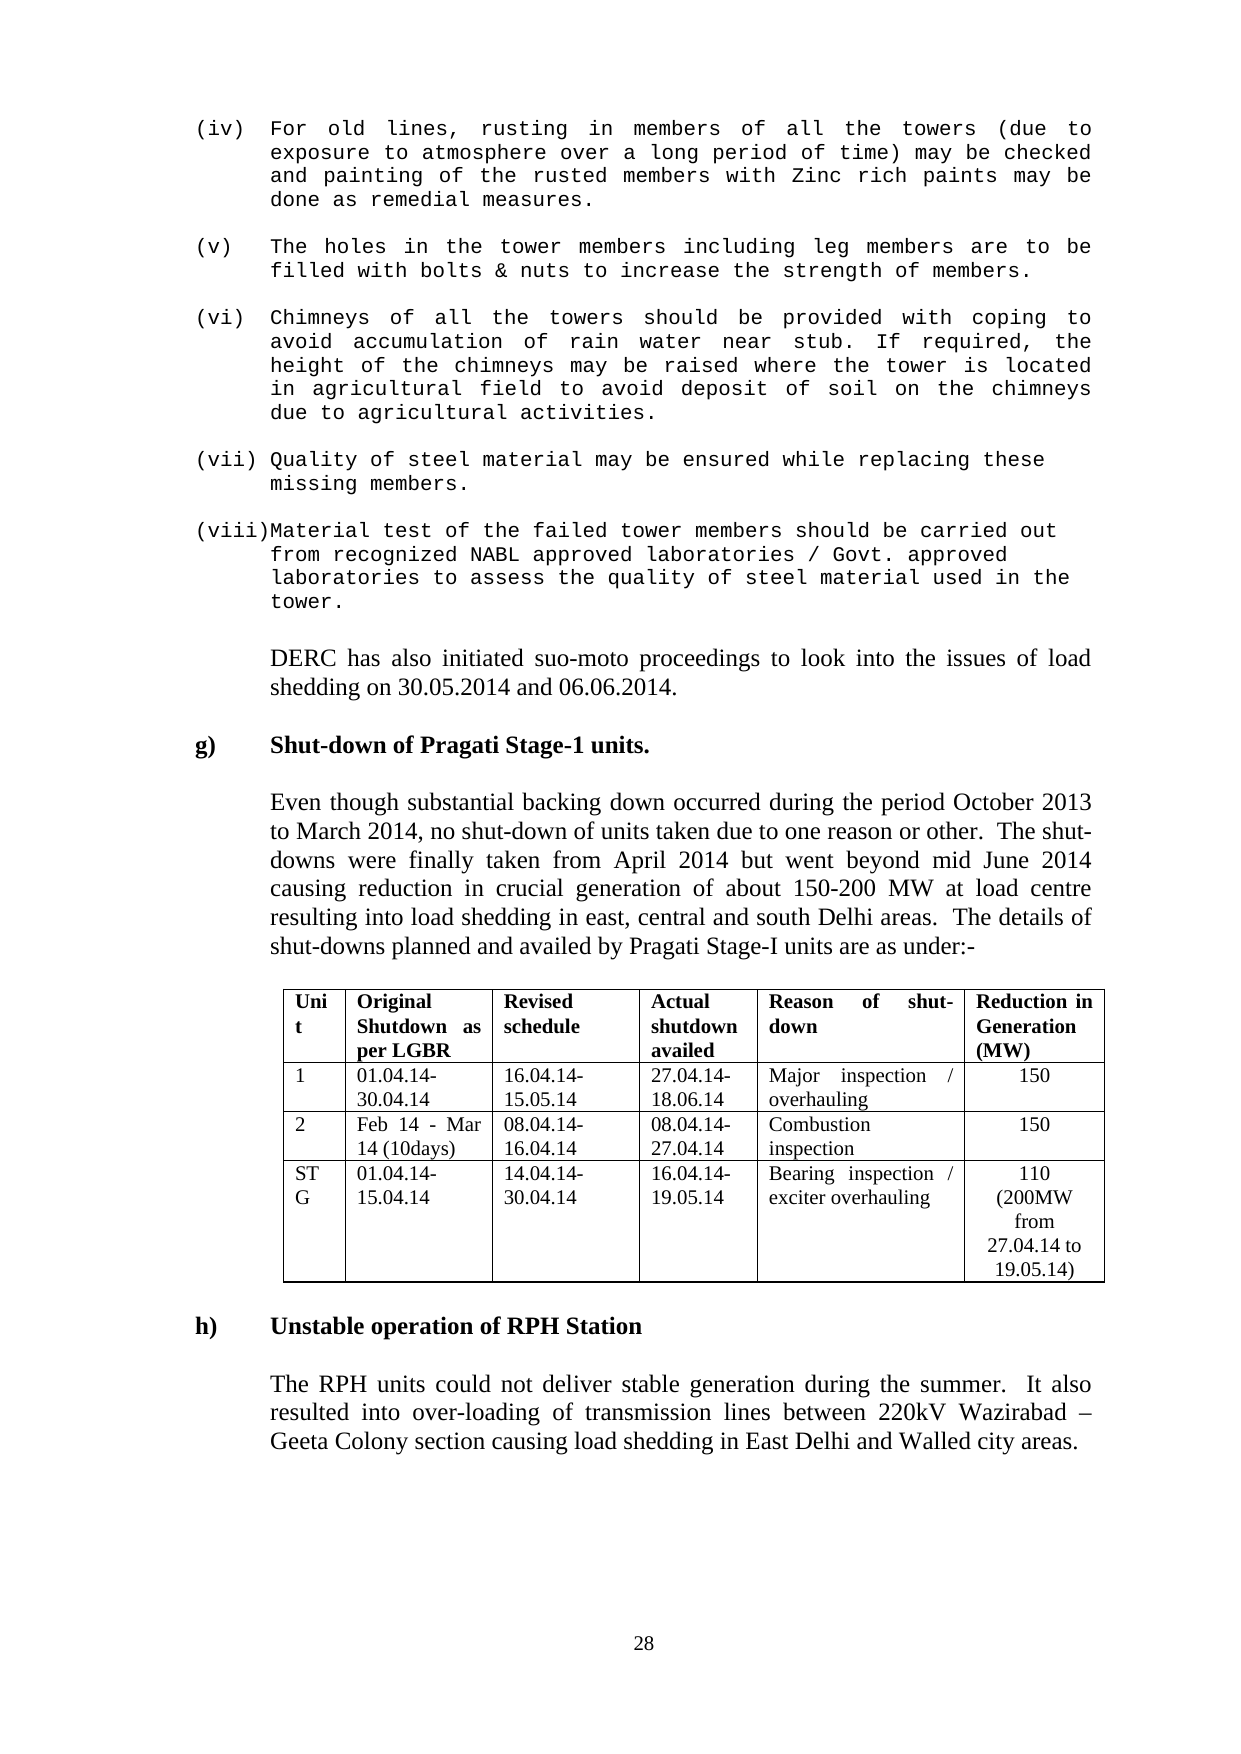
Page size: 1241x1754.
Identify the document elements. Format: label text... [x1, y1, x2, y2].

table_cell 150 [965, 1112, 1104, 1160]
table_header Original Shutdown as per LGBR [346, 990, 492, 1062]
table_cell 150 [965, 1063, 1104, 1111]
table_header Actual shutdown availed [640, 990, 757, 1062]
table_cell 2 [284, 1112, 345, 1160]
table_cell Feb 14 - Mar 14 (10days) [346, 1112, 492, 1160]
text missing members. [270, 473, 1092, 496]
table_header Unit [284, 990, 345, 1062]
text laboratories to assess the quality of steel material used in the [270, 567, 1092, 591]
table_cell 01.04.14-15.04.14 [346, 1161, 492, 1281]
text (iv) For old lines, rusting in members of all the towers (due to exposure to atmosphere over a long period of time) may be checked and painting of the rusted members with Zinc rich paints may be done as remedial measures. [195, 118, 1092, 213]
table_cell Bearing inspection / exciter overhauling [758, 1161, 964, 1281]
text (vii) Quality of steel material may be ensured while replacing these [195, 449, 1092, 473]
table_cell Combustion inspection [758, 1112, 964, 1160]
text h) Unstable operation of RPH Station [195, 1311, 1092, 1340]
text g) Shut-down of Pragati Stage-1 units. [195, 730, 1092, 758]
text from recognized NABL approved laboratories / Govt. approved [195, 544, 1092, 567]
table_cell STG [284, 1161, 345, 1281]
text tower. [270, 591, 1092, 615]
table_cell 08.04.14-16.04.14 [493, 1112, 639, 1160]
table_cell 16.04.14-19.05.14 [640, 1161, 757, 1281]
table_cell 01.04.14-30.04.14 [346, 1063, 492, 1111]
table_header Revised schedule [493, 990, 639, 1062]
text (v) The holes in the tower members including leg members are to be filled with bolts & nuts to increase the strength of members. [195, 236, 1092, 284]
table_cell Major inspection / overhauling [758, 1063, 964, 1111]
table_cell 110 (200MW from 27.04.14 to 19.05.14) [965, 1161, 1104, 1281]
table_cell 08.04.14-27.04.14 [640, 1112, 757, 1160]
text The RPH units could not deliver stable generation during the summer. It also resulted into over-loading of transmission lines between 220kV Wazirabad – Geeta Colony section causing load shedding in East Delhi and Walled city areas. [270, 1369, 1092, 1455]
table_header Reason of shut-down [758, 990, 964, 1062]
text (viii)Material test of the failed tower members should be carried out [195, 520, 1092, 544]
table_header Reduction in Generation (MW) [965, 990, 1104, 1062]
table_cell 1 [284, 1063, 345, 1111]
text DERC has also initiated suo-moto proceedings to look into the issues of load shedding on 30.05.2014 and 06.06.2014. [270, 643, 1092, 701]
table_cell 16.04.14-15.05.14 [493, 1063, 639, 1111]
text (vi) Chimneys of all the towers should be provided with coping to avoid accumulation of rain water near stub. If required, the height of the chimneys may be raised where the tower is located in agricultural field to avoid deposit of soil on the chimneys due to agricultural activities. [195, 307, 1092, 426]
table_cell 14.04.14-30.04.14 [493, 1161, 639, 1281]
text Even though substantial backing down occurred during the period October 2013 to March 2014, no shut-down of units taken due to one reason or other. The shut-downs were finally taken from April 2014 but went beyond mid June 2014 causing reduction in crucial generation of about 150-200 MW at load centre resulting into load shedding in east, central and south Delhi areas. The details of shut-downs planned and availed by Pragati Stage-I units are as under:- [195, 787, 1092, 960]
table_cell 27.04.14-18.06.14 [640, 1063, 757, 1111]
